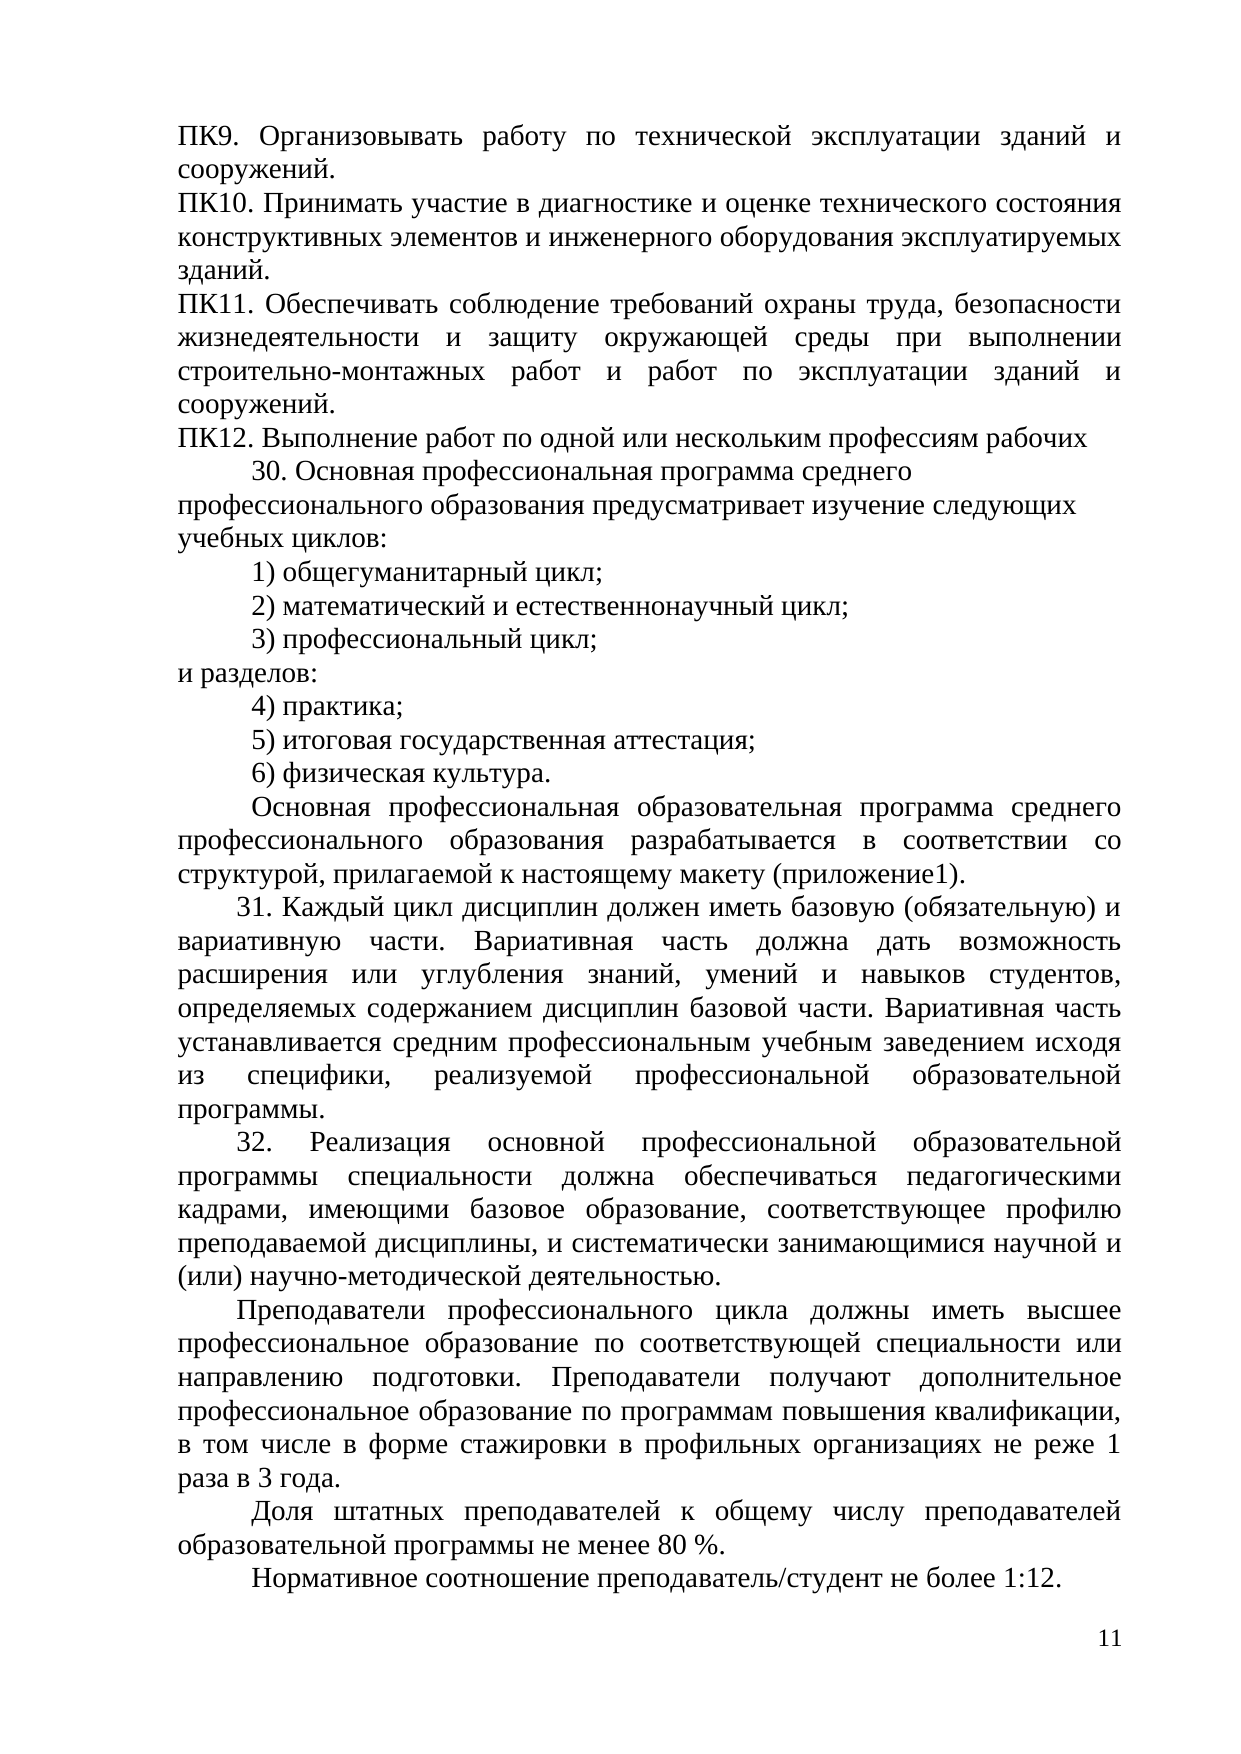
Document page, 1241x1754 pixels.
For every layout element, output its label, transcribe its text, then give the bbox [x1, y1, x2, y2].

text ПК12. Выполнение работ по одной или нескольким профессиям рабочих [177, 420, 1122, 453]
list ПК11. Обеспечивать соблюдение требований охраны труда, безопасности жизнедеятельности и защиту окружающей среды при выполнении строительно-монтажных работ и работ по эксплуатации зданий и сооружений. [177, 286, 1122, 420]
text 2) математический и естественнонаучный цикл; [177, 588, 1122, 621]
text Преподаватели профессионального цикла должны иметь высшее профессиональное образование по соответствующей специальности или направлению подготовки. Преподаватели получают дополнительное профессиональное образование по программам повышения квалификации, в том числе в форме стажировки в профильных организациях не реже 1 раза в 3 года. [177, 1292, 1122, 1493]
text 32. Реализация основной профессиональной образовательной программы специальности должна обеспечиваться педагогическими кадрами, имеющими базовое образование, соответствующее профилю преподаваемой дисциплины, и систематически занимающимися научной и (или) научно-методической деятельностью. [177, 1124, 1122, 1292]
text Основная профессиональная образовательная программа среднего профессионального образования разрабатывается в соответствии со структурой, прилагаемой к настоящему макету (приложение1). [177, 789, 1122, 889]
text 5) итоговая государственная аттестация; [177, 722, 1122, 755]
text 6) физическая культура. [177, 755, 1122, 789]
text 4) практика; [177, 688, 1122, 722]
text 3) профессиональный цикл; [177, 621, 1122, 655]
text ПК10. Принимать участие в диагностике и оценке технического состояния конструктивных элементов и инженерного оборудования эксплуатируемых зданий. [177, 185, 1122, 286]
text Нормативное соотношение преподаватель/студент не более 1:12. [177, 1560, 1122, 1594]
text и разделов: [177, 655, 1122, 688]
list 30. Основная профессиональная программа среднего профессионального образования предусматривает изучение следующих учебных циклов: [177, 453, 1122, 554]
text 1) общегуманитарный цикл; [177, 554, 1122, 588]
text 31. Каждый цикл дисциплин должен иметь базовую (обязательную) и вариативную части. Вариативная часть должна дать возможность расширения или углубления знаний, умений и навыков студентов, определяемых содержанием дисциплин базовой части. Вариативная часть устанавливается средним профессиональным учебным заведением исходя из специфики, реализуемой профессиональной образовательной программы. [177, 889, 1122, 1124]
text Доля штатных преподавателей к общему числу преподавателей образовательной программы не менее 80 %. [177, 1493, 1122, 1560]
text ПК9. Организовывать работу по технической эксплуатации зданий и сооружений. [177, 118, 1122, 185]
